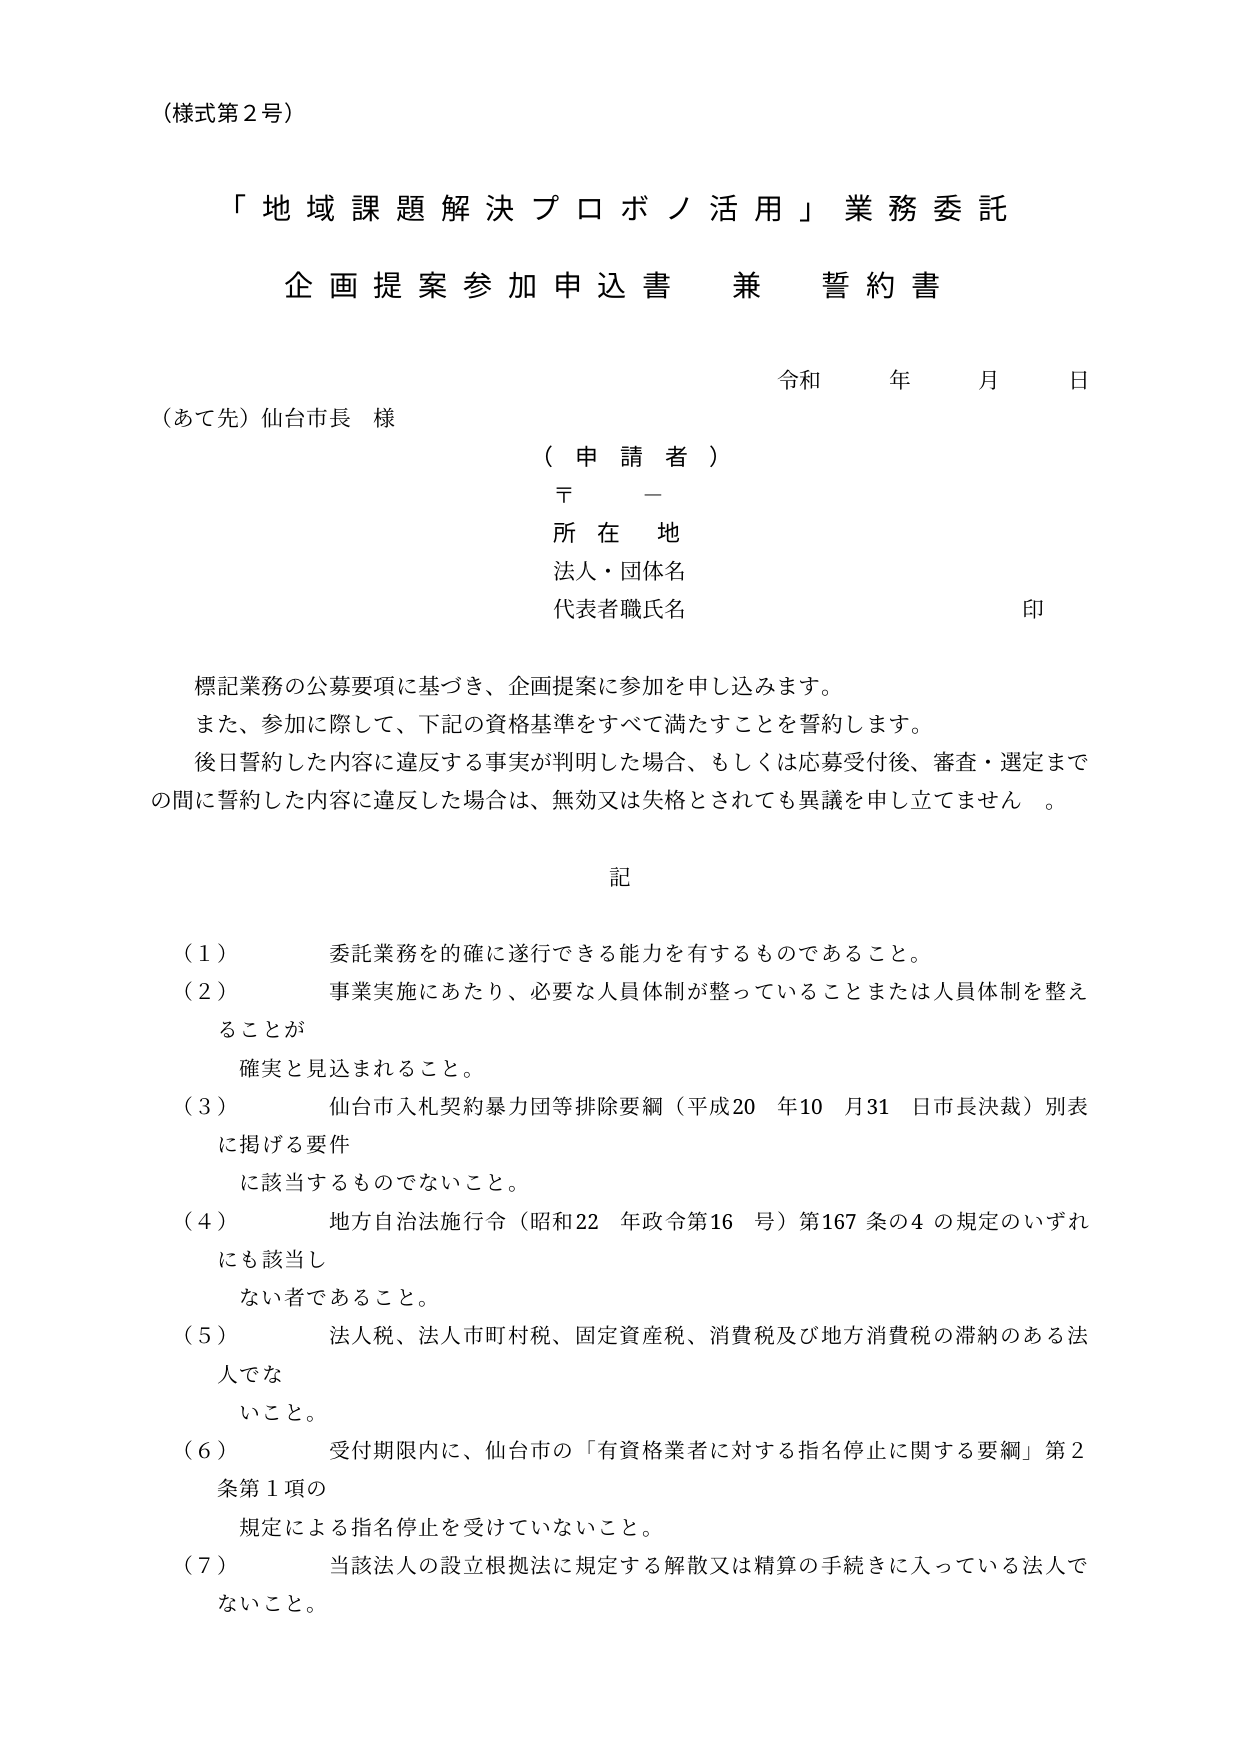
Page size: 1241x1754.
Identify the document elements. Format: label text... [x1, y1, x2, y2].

list 受付期限内に、仙台市の「有資格業者に対する指名停止に関する要綱」第２条第１項の [171, 1430, 1090, 1507]
text 令和 年 月 日 [735, 360, 1090, 398]
text 記 [150, 857, 1090, 895]
list 確実と見込まれること。 [215, 1048, 1090, 1086]
text 後日誓約した内容に違反する事実が判明した場合、もしくは応募受付後、審査・選定までの間に誓約した内容に違反した場合は、無効又は失格とされても異議を申し立てません。 [150, 742, 1093, 819]
list 委託業務を的確に遂行できる能力を有するものであること。 [171, 933, 1090, 972]
text 法人・団体名 [150, 551, 1090, 589]
list ない者であること。 [215, 1277, 1090, 1316]
text 企画提案参加申込書 兼 誓約書 [150, 245, 1090, 322]
list 仙台市入札契約暴力団等排除要綱（平成20年10月31日市長決裁）別表に掲げる要件 [171, 1086, 1090, 1163]
text 代表者職氏名 印 [500, 589, 1090, 627]
text 標記業務の公募要項に基づき、企画提案に参加を申し込みます。 [150, 666, 1093, 704]
text また、参加に際して、下記の資格基準をすべて満たすことを誓約します。 [150, 704, 1090, 742]
list に該当するものでないこと。 [215, 1163, 1090, 1201]
text （申請者） [500, 436, 1090, 474]
text 所在地 [150, 513, 1090, 551]
text 〒 － [150, 474, 1090, 513]
list 当該法人の設立根拠法に規定する解散又は精算の手続きに入っている法人でないこと。 [171, 1545, 1090, 1621]
text （あて先）仙台市長 様 [150, 398, 1090, 436]
list 規定による指名停止を受けていないこと。 [215, 1507, 1090, 1545]
text 「地域課題解決プロボノ活用」業務委託 [150, 169, 1090, 245]
text いこと。 [150, 1392, 1090, 1430]
list 事業実施にあたり、必要な人員体制が整っていることまたは人員体制を整えることが [171, 972, 1090, 1048]
text （様式第２号） [150, 92, 1090, 131]
list 法人税、法人市町村税、固定資産税、消費税及び地方消費税の滞納のある法人でな [171, 1316, 1090, 1392]
list 地方自治法施行令（昭和22年政令第16号）第167条の4の規定のいずれにも該当し [171, 1201, 1090, 1277]
